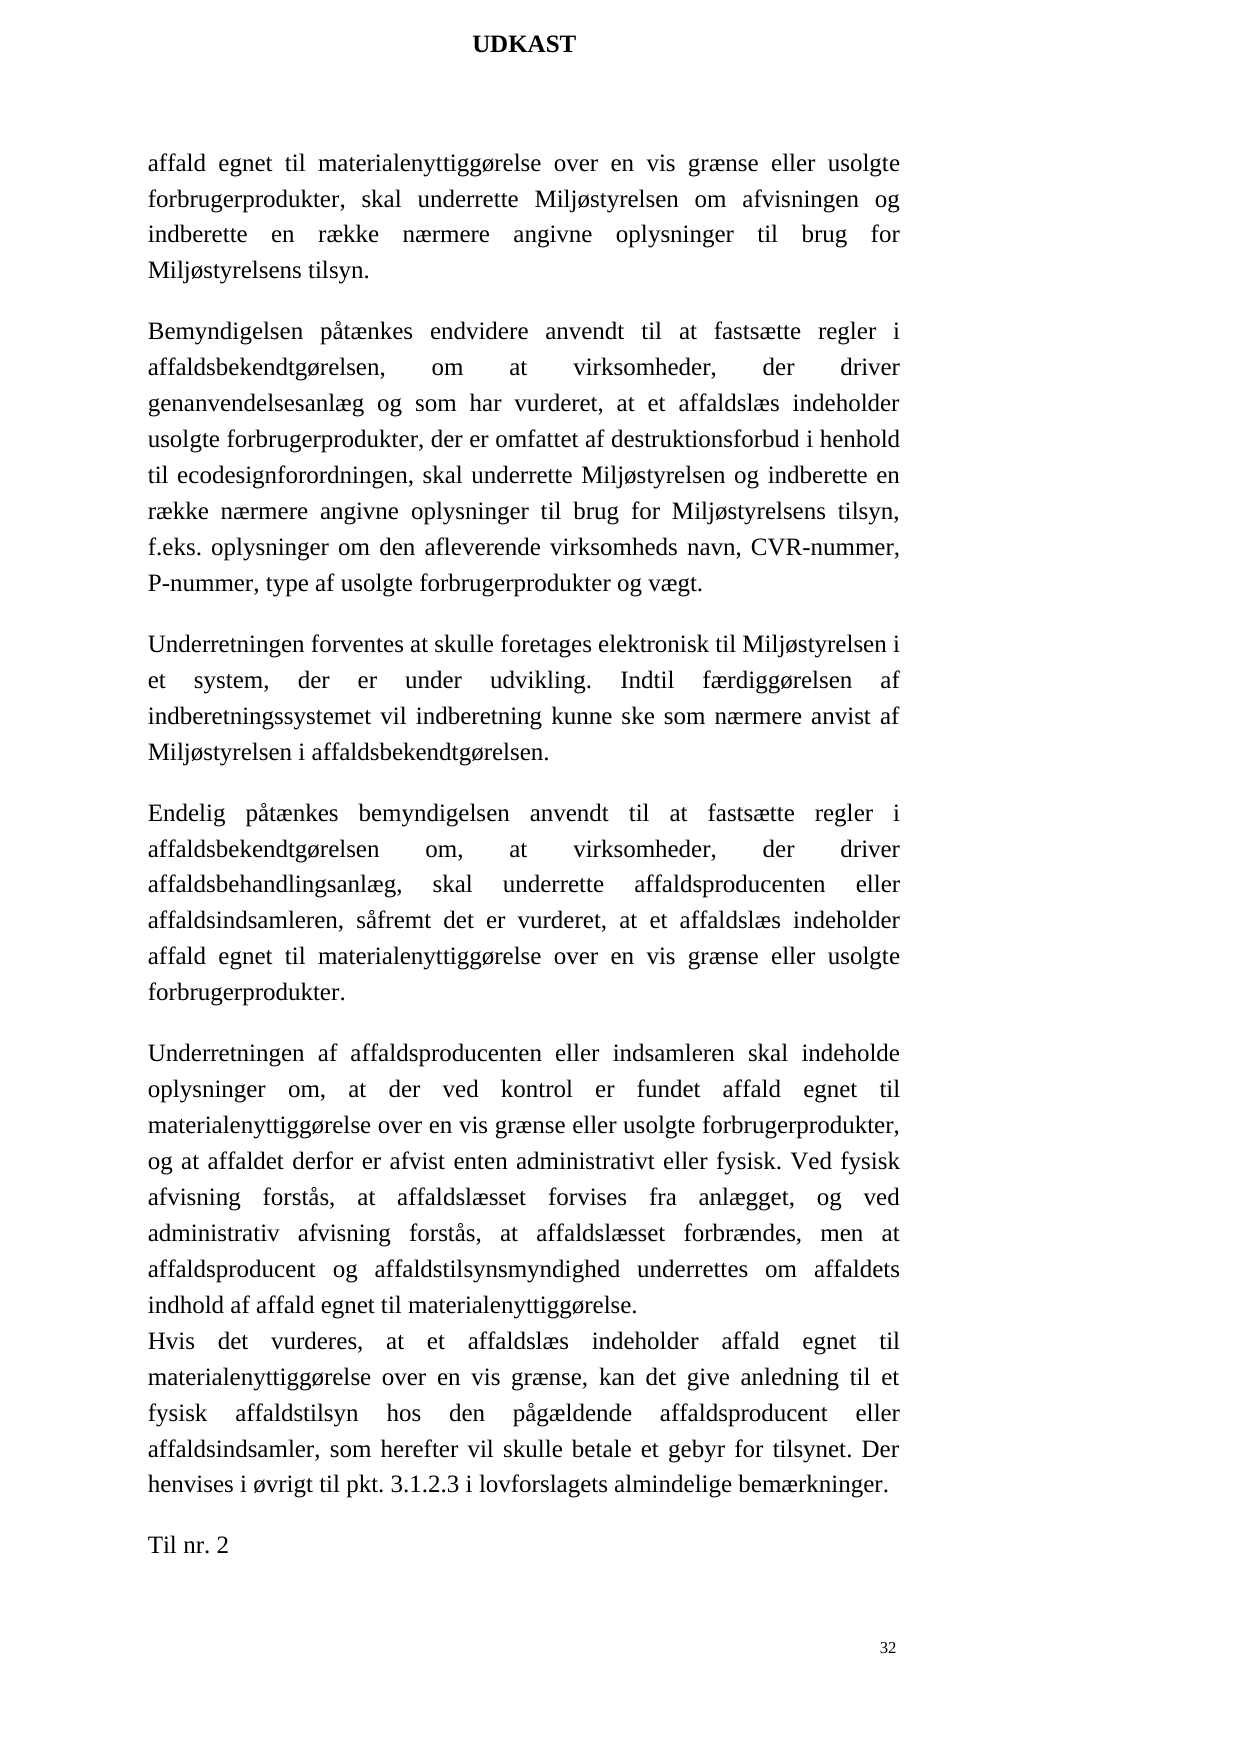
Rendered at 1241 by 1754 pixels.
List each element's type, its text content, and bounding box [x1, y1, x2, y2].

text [148, 148, 901, 284]
text Underretningen af affaldsproducenten eller indsamleren skal indeholde oplysninger om, at der ved kontrol er fundet affald egnet til materialenyttiggørelse over en vis grænse eller usolgte forbrugerprodukter, og at affaldet derfor er afvist enten administrativt eller fysisk. Ved fysisk afvisning forstås, at affaldslæsset forvises fra anlægget, og ved administrativ afvisning forstås, at affaldslæsset forbrændes, men at affaldsproducent og affaldstilsynsmyndighed underrettes om affaldets indhold af affald egnet til materialenyttiggørelse. [148, 1038, 901, 1319]
text Hvis det vurderes, at et affaldslæs indeholder affald egnet til materialenyttiggørelse over en vis grænse, kan det give anledning til et fysisk affaldstilsyn hos den pågældende affaldsproducent eller affaldsindsamler, som herefter vil skulle betale et gebyr for tilsynet. Der henvises i øvrigt til pkt. 3.1.2.3 i lovforslagets almindelige bemærkninger. [148, 1326, 901, 1498]
text Underretningen forventes at skulle foretages elektronisk til Miljøstyrelsen i et system, der er under udvikling. Indtil færdiggørelsen af indberetningssystemet vil indberetning kunne ske som nærmere anvist af Miljøstyrelsen i affaldsbekendtgørelsen. [148, 629, 901, 766]
text Endelig påtænkes bemyndigelsen anvendt til at fastsætte regler i affaldsbekendtgørelsen om, at virksomheder, der driver affaldsbehandlingsanlæg, skal underrette affaldsproducenten eller affaldsindsamleren, såfremt det er vurderet, at et affaldslæs indeholder affald egnet til materialenyttiggørelse over en vis grænse eller usolgte forbrugerprodukter. [148, 798, 901, 1006]
text Til nr. 2 [148, 1531, 901, 1559]
text Bemyndigelsen påtænkes endvidere anvendt til at fastsætte regler i affaldsbekendtgørelsen, om at virksomheder, der driver genanvendelsesanlæg og som har vurderet, at et affaldslæs indeholder usolgte forbrugerprodukter, der er omfattet af destruktionsforbud i henhold til ecodesignforordningen, skal underrette Miljøstyrelsen og indberette en række nærmere angivne oplysninger til brug for Miljøstyrelsens tilsyn, f.eks. oplysninger om den afleverende virksomheds navn, CVR-nummer, P-nummer, type af usolgte forbrugerprodukter og vægt. [148, 316, 901, 597]
